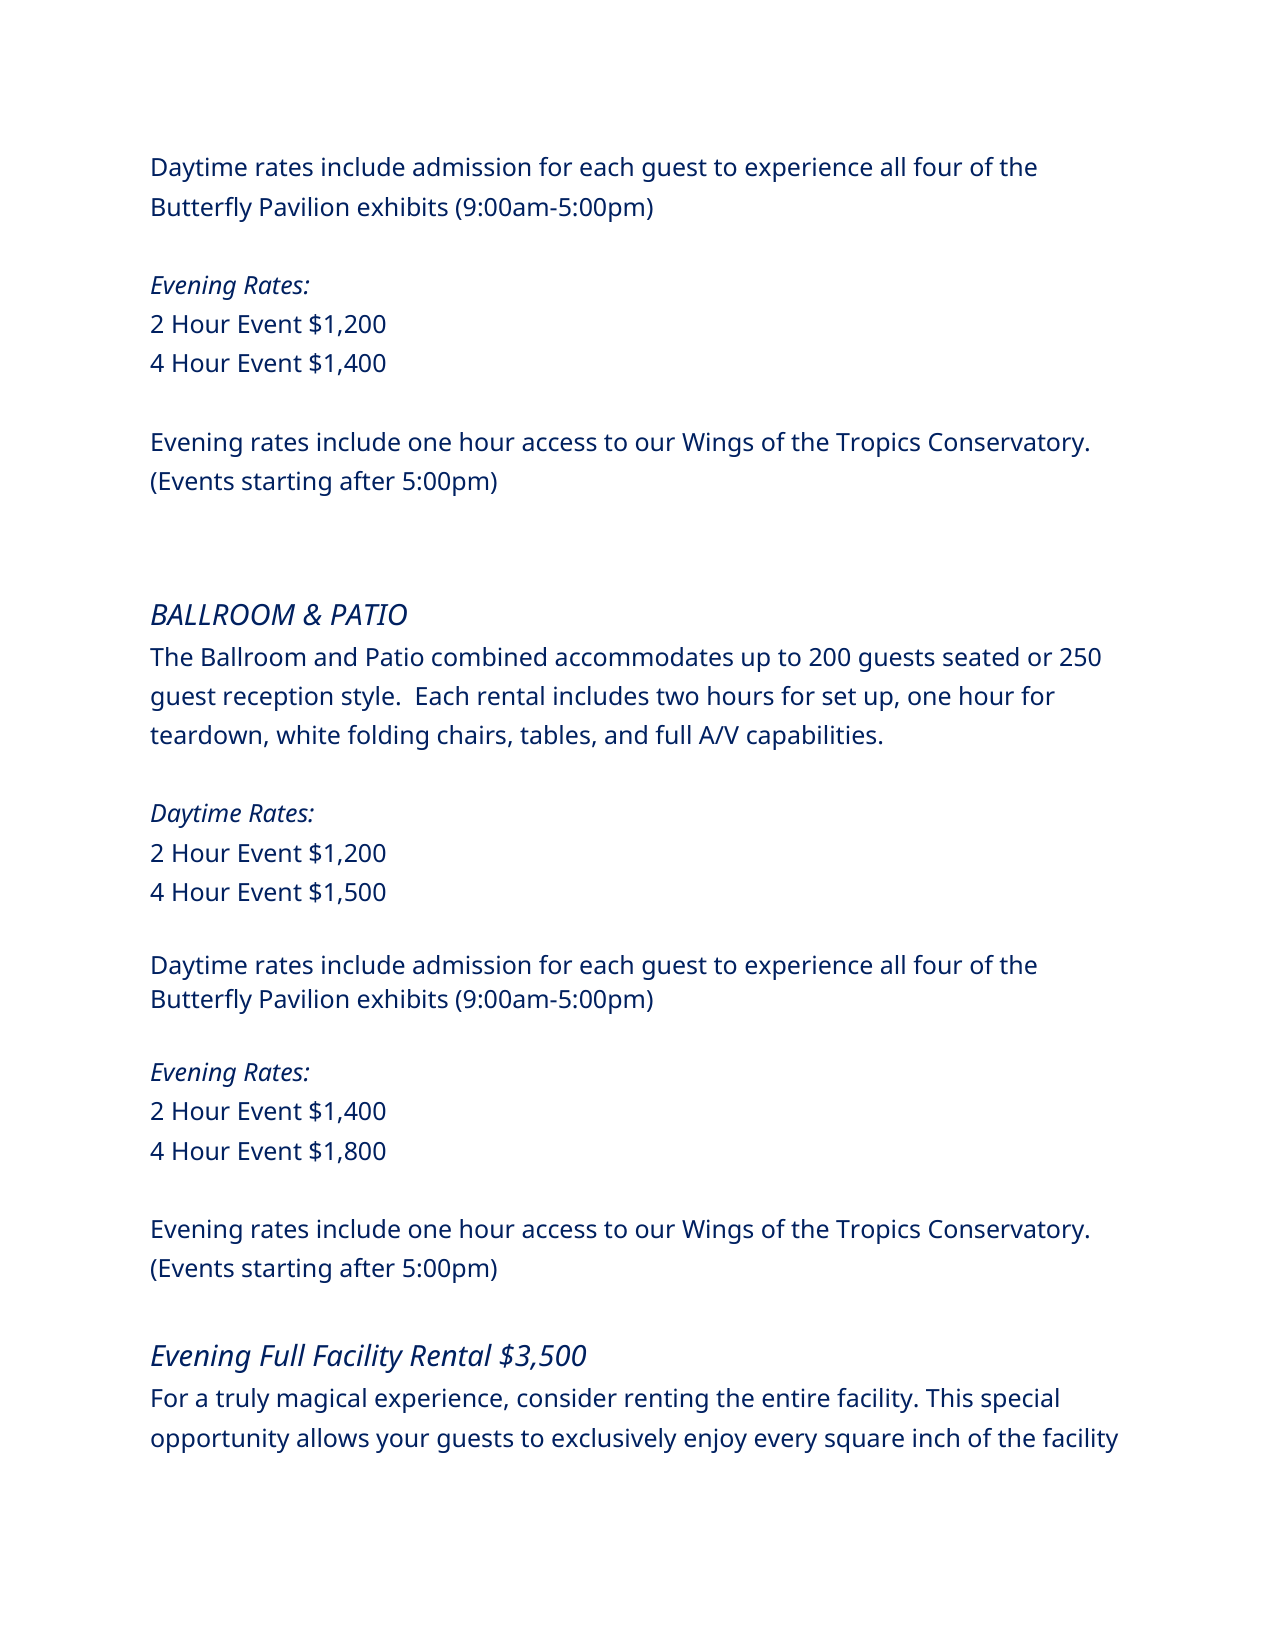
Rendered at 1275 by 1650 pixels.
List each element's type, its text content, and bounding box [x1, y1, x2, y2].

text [150, 1381, 1125, 1454]
text Daytime Rates: [150, 796, 1125, 830]
text Evening rates include one hour access to our Wings of the Tropics Conservatory. (Events starting after 5:00pm) [150, 424, 1125, 497]
text Daytime rates include admission for each guest to experience all four of the Butterfly Pavilion exhibits (9:00am-5:00pm) [150, 948, 1125, 1016]
text Evening Rates: [150, 267, 1125, 302]
text Daytime rates include admission for each guest to experience all four of the Butterfly Pavilion exhibits (9:00am-5:00pm) [150, 150, 1125, 223]
text Evening rates include one hour access to our Wings of the Tropics Conservatory. (Events starting after 5:00pm) [150, 1212, 1125, 1285]
text BALLROOM & PATIO [150, 594, 1125, 633]
text 2 Hour Event $1,200 [150, 307, 1125, 341]
text 4 Hour Event $1,800 [150, 1133, 1125, 1167]
text 2 Hour Event $1,400 [150, 1094, 1125, 1128]
text 4 Hour Event $1,400 [150, 346, 1125, 380]
text 2 Hour Event $1,200 [150, 835, 1125, 869]
text The Ballroom and Patio combined accommodates up to 200 guests seated or 250 guest reception style. Each rental includes two hours for set up, one hour for teardown, white folding chairs, tables, and full A/V capabilities. [150, 639, 1125, 752]
text Evening Full Facility Rental $3,500 [150, 1336, 1125, 1375]
text Evening Rates: [150, 1055, 1125, 1089]
text 4 Hour Event $1,500 [150, 874, 1125, 908]
